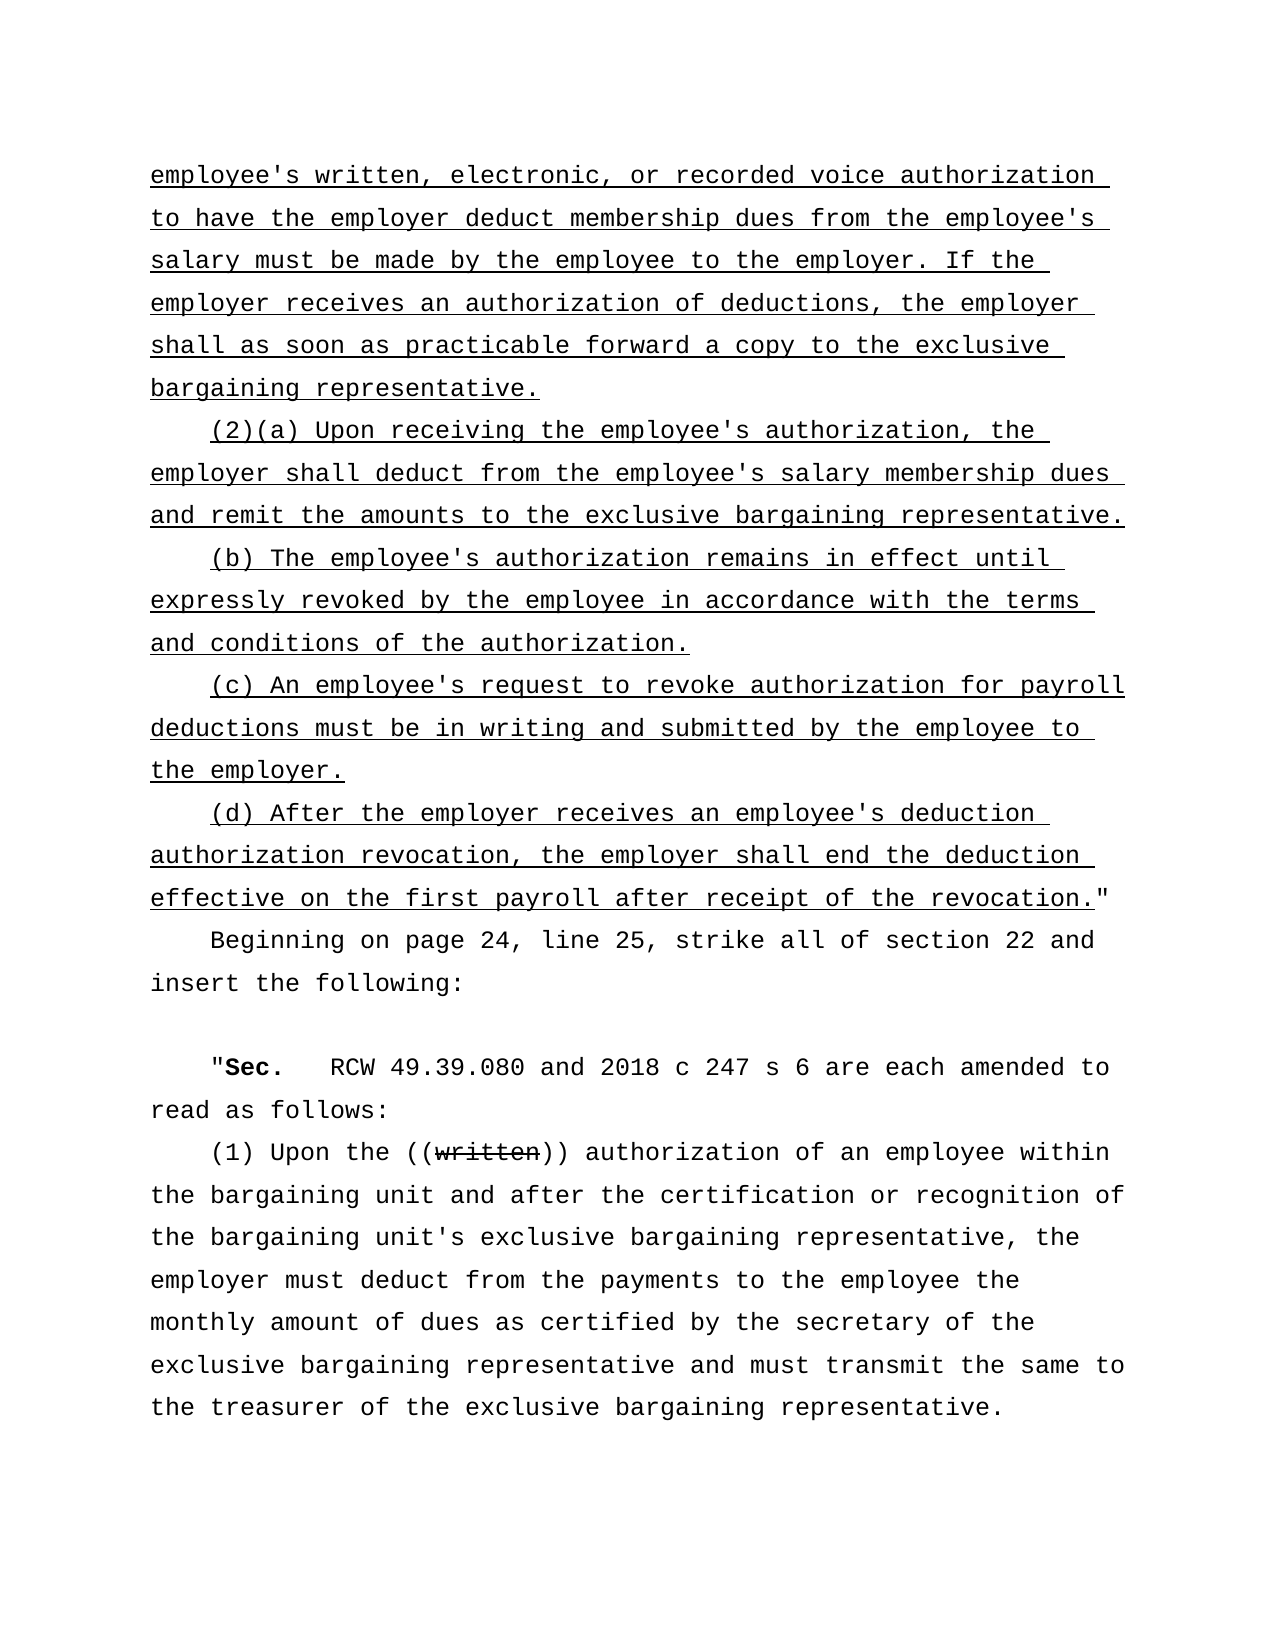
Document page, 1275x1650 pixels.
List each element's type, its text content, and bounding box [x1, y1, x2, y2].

text (1) Upon the ((written)) authorization of an employee within the bargaining unit and after the certification or recognition of the bargaining unit's exclusive bargaining representative, the employer must deduct from the payments to the employee the monthly amount of dues as certified by the secretary of the exclusive bargaining representative and must transmit the same to the treasurer of the exclusive bargaining representative. [150, 1127, 1125, 1424]
text (2)(a) Upon receiving the employee's authorization, the employer shall deduct from the employee's salary membership dues and remit the amounts to the exclusive bargaining representative. [150, 405, 1125, 484]
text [150, 150, 1125, 405]
text (c) An employee's request to revoke authorization for payroll deductions must be in writing and submitted by the employee to the employer. [150, 660, 1125, 787]
text "Sec. RCW 49.39.080 and 2018 c 247 s 6 are each amended to read as follows: [150, 1042, 1125, 1127]
text Beginning on page 24, line 25, strike all of section 22 and insert the following: [150, 915, 1125, 1000]
text (2)(a) Upon receiving the employee's authorization, the employer shall deduct from the employee's salary membership dues and remit the amounts to the exclusive bargaining representative. [150, 485, 1125, 526]
text (d) After the employer receives an employee's deduction authorization revocation, the employer shall end the deduction effective on the first payroll after receipt of the revocation." [150, 787, 1125, 915]
text (b) The employee's authorization remains in effect until expressly revoked by the employee in accordance with the terms and conditions of the authorization. [150, 532, 1125, 660]
